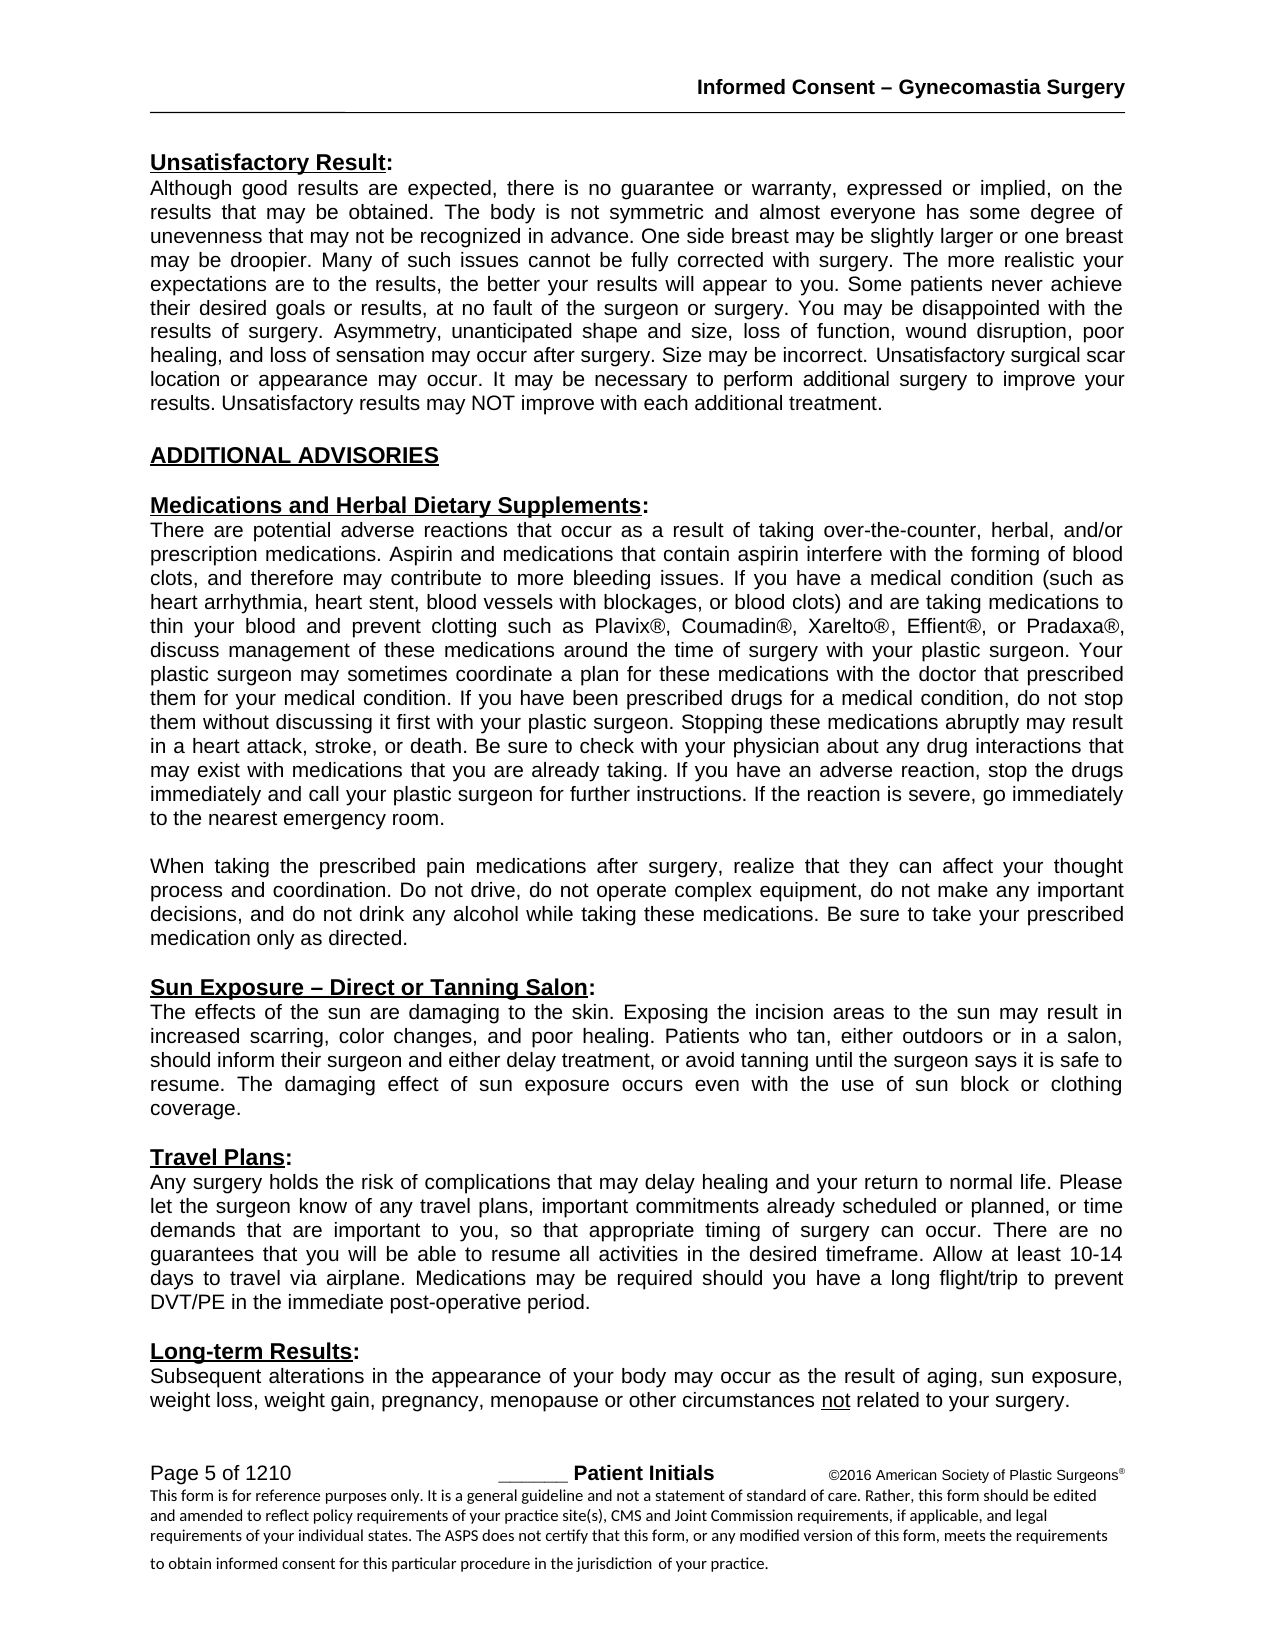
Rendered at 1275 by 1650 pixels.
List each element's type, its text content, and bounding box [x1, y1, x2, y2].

text There are potential adverse reactions that occur as a result of taking over-the-counter, herbal, and/or prescription medications. Aspirin and medications that contain aspirin interfere with the forming of blood clots, and therefore may contribute to more bleeding issues. If you have a medical condition (such as heart arrhythmia, heart stent, blood vessels with blockages, or blood clots) and are taking medications to thin your blood and prevent clotting such as Plavix®, Coumadin®, Xarelto®, Effient®, or Pradaxa®, discuss management of these medications around the time of surgery with your plastic surgeon. Your plastic surgeon may sometimes coordinate a plan for these medications with the doctor that prescribed them for your medical condition. If you have been prescribed drugs for a medical condition, do not stop them without discussing it first with your plastic surgeon. Stopping these medications abruptly may result in a heart attack, stroke, or death. Be sure to check with your physician about any drug interactions that may exist with medications that you are already taking. If you have an adverse reaction, stop the drugs immediately and call your plastic surgeon for further instructions. If the reaction is severe, go immediately to the nearest emergency room. [150, 518, 1125, 830]
text Subsequent alterations in the appearance of your body may occur as the result of aging, sun exposure, weight loss, weight gain, pregnancy, menopause or other circumstances not related to your surgery. [150, 1364, 1125, 1412]
text Unsatisfactory Result: [150, 149, 1125, 176]
text When taking the prescribed pain medications after surgery, realize that they can affect your thought process and coordination. Do not drive, do not operate complex equipment, do not make any important decisions, and do not drink any alcohol while taking these medications. Be sure to take your prescribed medication only as directed. [150, 854, 1125, 949]
text ADDITIONAL ADVISORIES [150, 442, 1125, 468]
text Although good results are expected, there is no guarantee or warranty, expressed or implied, on the results that may be obtained. The body is not symmetric and almost everyone has some degree of unevenness that may not be recognized in advance. One side breast may be slightly larger or one breast may be droopier. Many of such issues cannot be fully corrected with surgery. The more realistic your expectations are to the results, the better your results will appear to you. Some patients never achieve their desired goals or results, at no fault of the surgeon or surgery. You may be disappointed with the results of surgery. Asymmetry, unanticipated shape and size, loss of function, wound disruption, poor healing, and loss of sensation may occur after surgery. Size may be incorrect. Unsatisfactory surgical scar location or appearance may occur. It may be necessary to perform additional surgery to improve your results. Unsatisfactory results may NOT improve with each additional treatment. [150, 176, 1125, 415]
text Sun Exposure – Direct or Tanning Salon: [150, 973, 1125, 1000]
text The effects of the sun are damaging to the skin. Exposing the incision areas to the sun may result in increased scarring, color changes, and poor healing. Patients who tan, either outdoors or in a salon, should inform their surgeon and either delay treatment, or avoid tanning until the surgeon says it is safe to resume. The damaging effect of sun exposure occurs even with the use of sun block or clothing coverage. [150, 1000, 1125, 1119]
text Any surgery holds the risk of complications that may delay healing and your return to normal life. Please let the surgeon know of any travel plans, important commitments already scheduled or planned, or time demands that are important to you, so that appropriate timing of surgery can occur. There are no guarantees that you will be able to resume all activities in the desired timeframe. Allow at least 10-14 days to travel via airplane. Medications may be required should you have a long flight/trip to prevent DVT/PE in the immediate post-operative period. [150, 1170, 1125, 1314]
text Travel Plans: [150, 1143, 1125, 1170]
text Medications and Herbal Dietary Supplements: [150, 492, 1125, 518]
text Long-term Results: [150, 1338, 1125, 1364]
